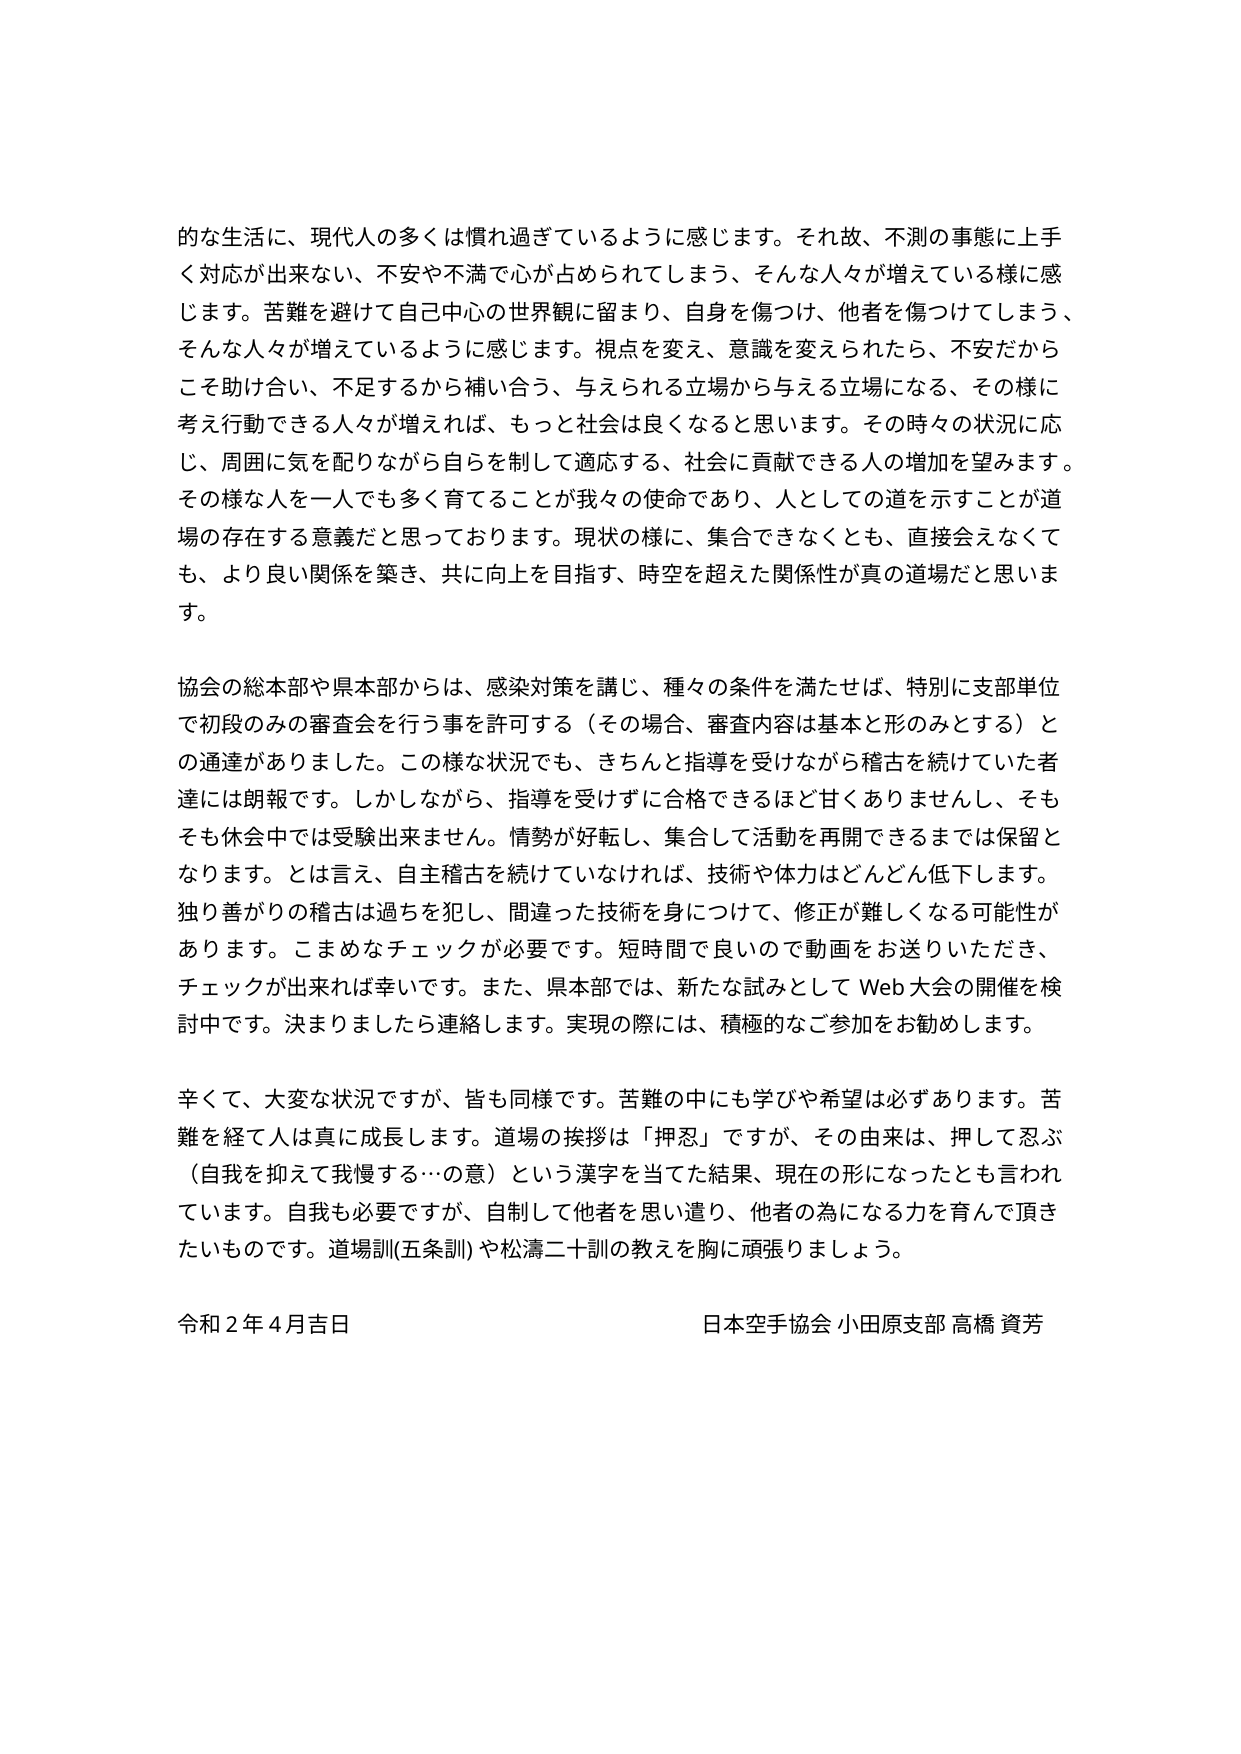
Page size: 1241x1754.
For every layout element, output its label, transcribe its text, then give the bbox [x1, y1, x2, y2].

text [177, 217, 1063, 629]
text 協会の総本部や県本部からは、感染対策を講じ、種々の条件を満たせば、特別に支部単位で初段のみの審査会を行う事を許可する（その場合、審査内容は基本と形のみとする）との通達がありました。この様な状況でも、きちんと指導を受けながら稽古を続けていた者達には朗報です。しかしながら、指導を受けずに合格できるほど甘くありませんし、そもそも休会中では受験出来ません。情勢が好転し、集合して活動を再開できるまでは保留となります。とは言え、自主稽古を続けていなければ、技術や体力はどんどん低下します。独り善がりの稽古は過ちを犯し、間違った技術を身につけて、修正が難しくなる可能性があります。こまめなチェックが必要です。短時間で良いので動画をお送りいただき、チェックが出来れば幸いです。また、県本部では、新たな試みとしてWeb大会の開催を検討中です。決まりましたら連絡します。実現の際には、積極的なご参加をお勧めします。 [177, 667, 1063, 1042]
text 辛くて、大変な状況ですが、皆も同様です。苦難の中にも学びや希望は必ずあります。苦難を経て人は真に成長します。道場の挨拶は「押忍」ですが、その由来は、押して忍ぶ（自我を抑えて我慢する…の意）という漢字を当てた結果、現在の形になったとも言われています。自我も必要ですが、自制して他者を思い遣り、他者の為になる力を育んで頂きたいものです。道場訓(五条訓) や松濤二十訓の教えを胸に頑張りましょう。 [177, 1079, 1063, 1267]
text 令和2年4月吉日 日本空手協会 小田原支部 高橋 資芳 [177, 1304, 1063, 1342]
